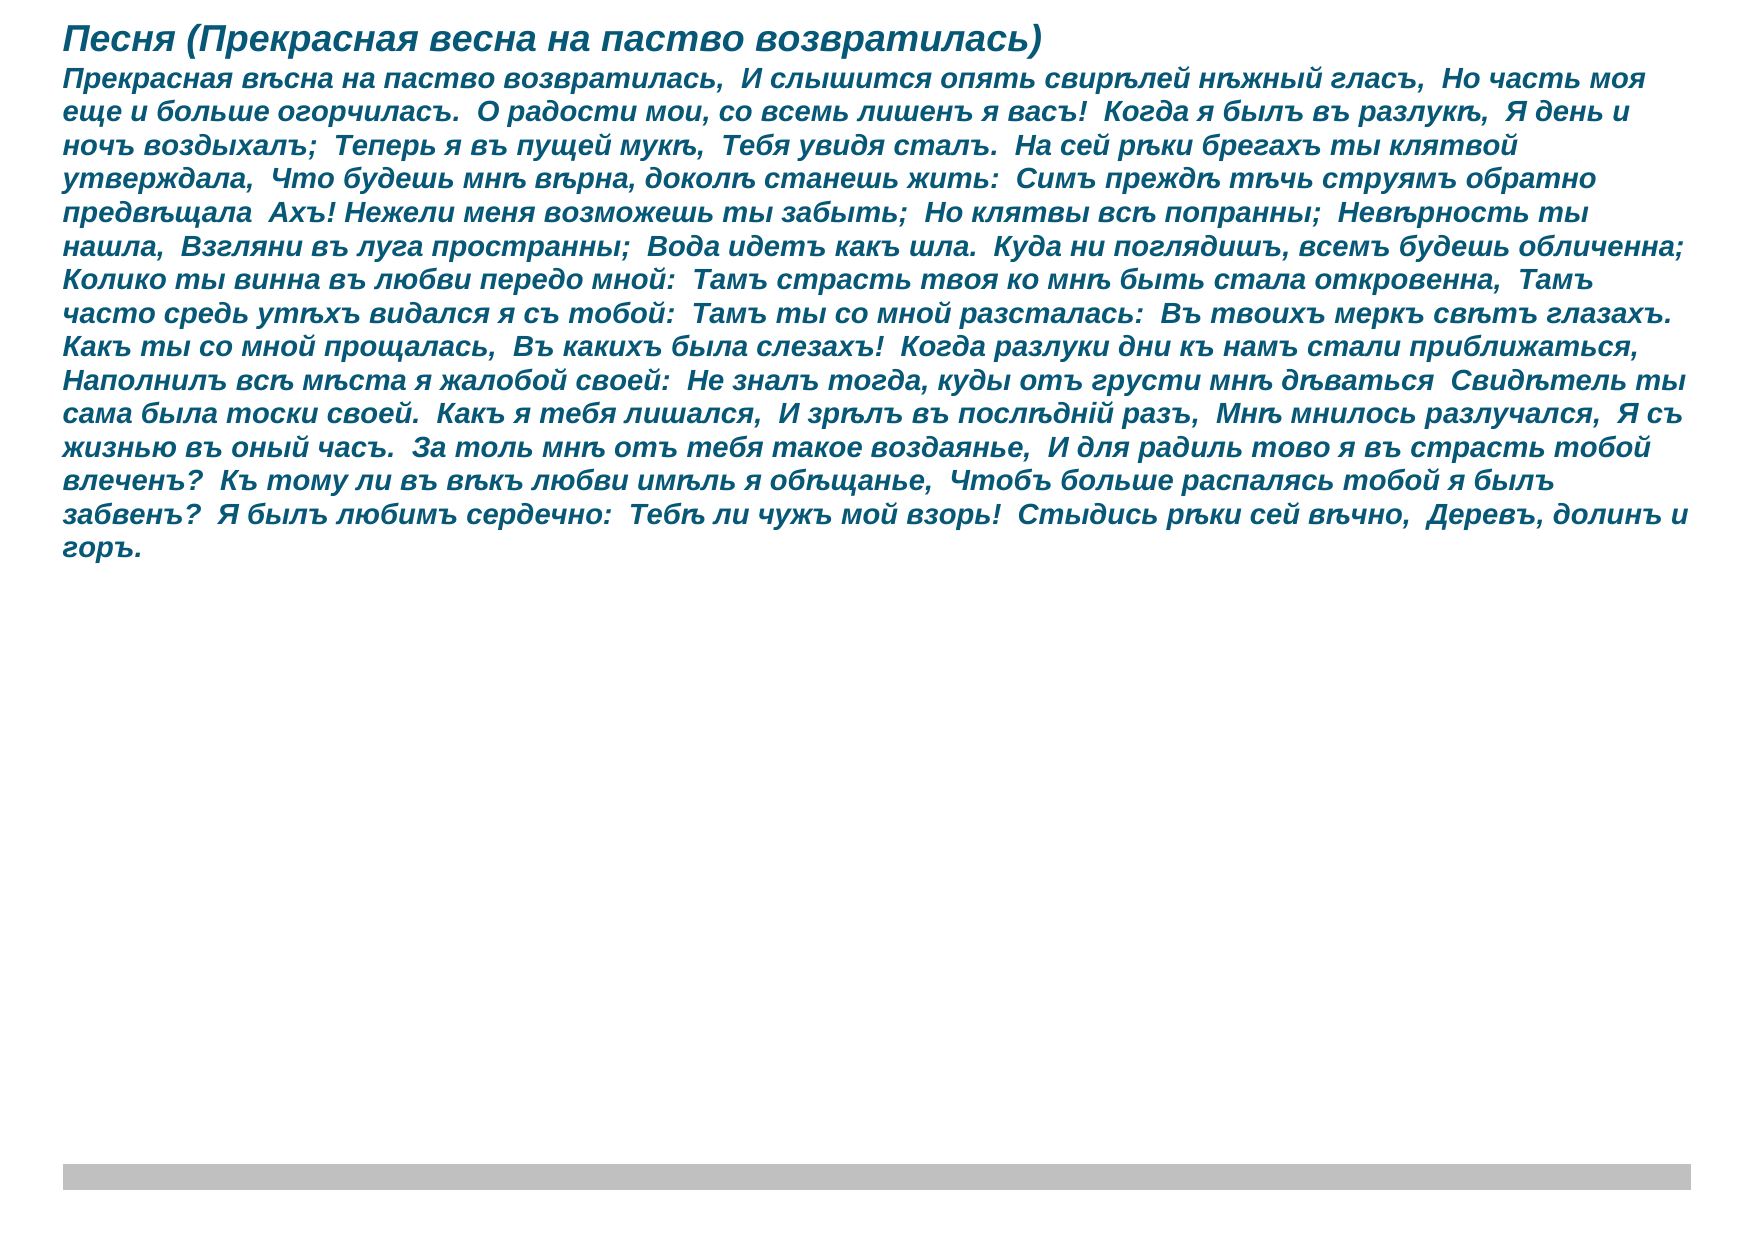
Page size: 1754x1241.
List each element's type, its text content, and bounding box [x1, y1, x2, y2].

subtitle Песня (Прекрасная весна на паство возвратилась) [62, 17, 1691, 60]
text Прекрасная вѣсна на паство возвратилась, [62, 61, 1691, 564]
